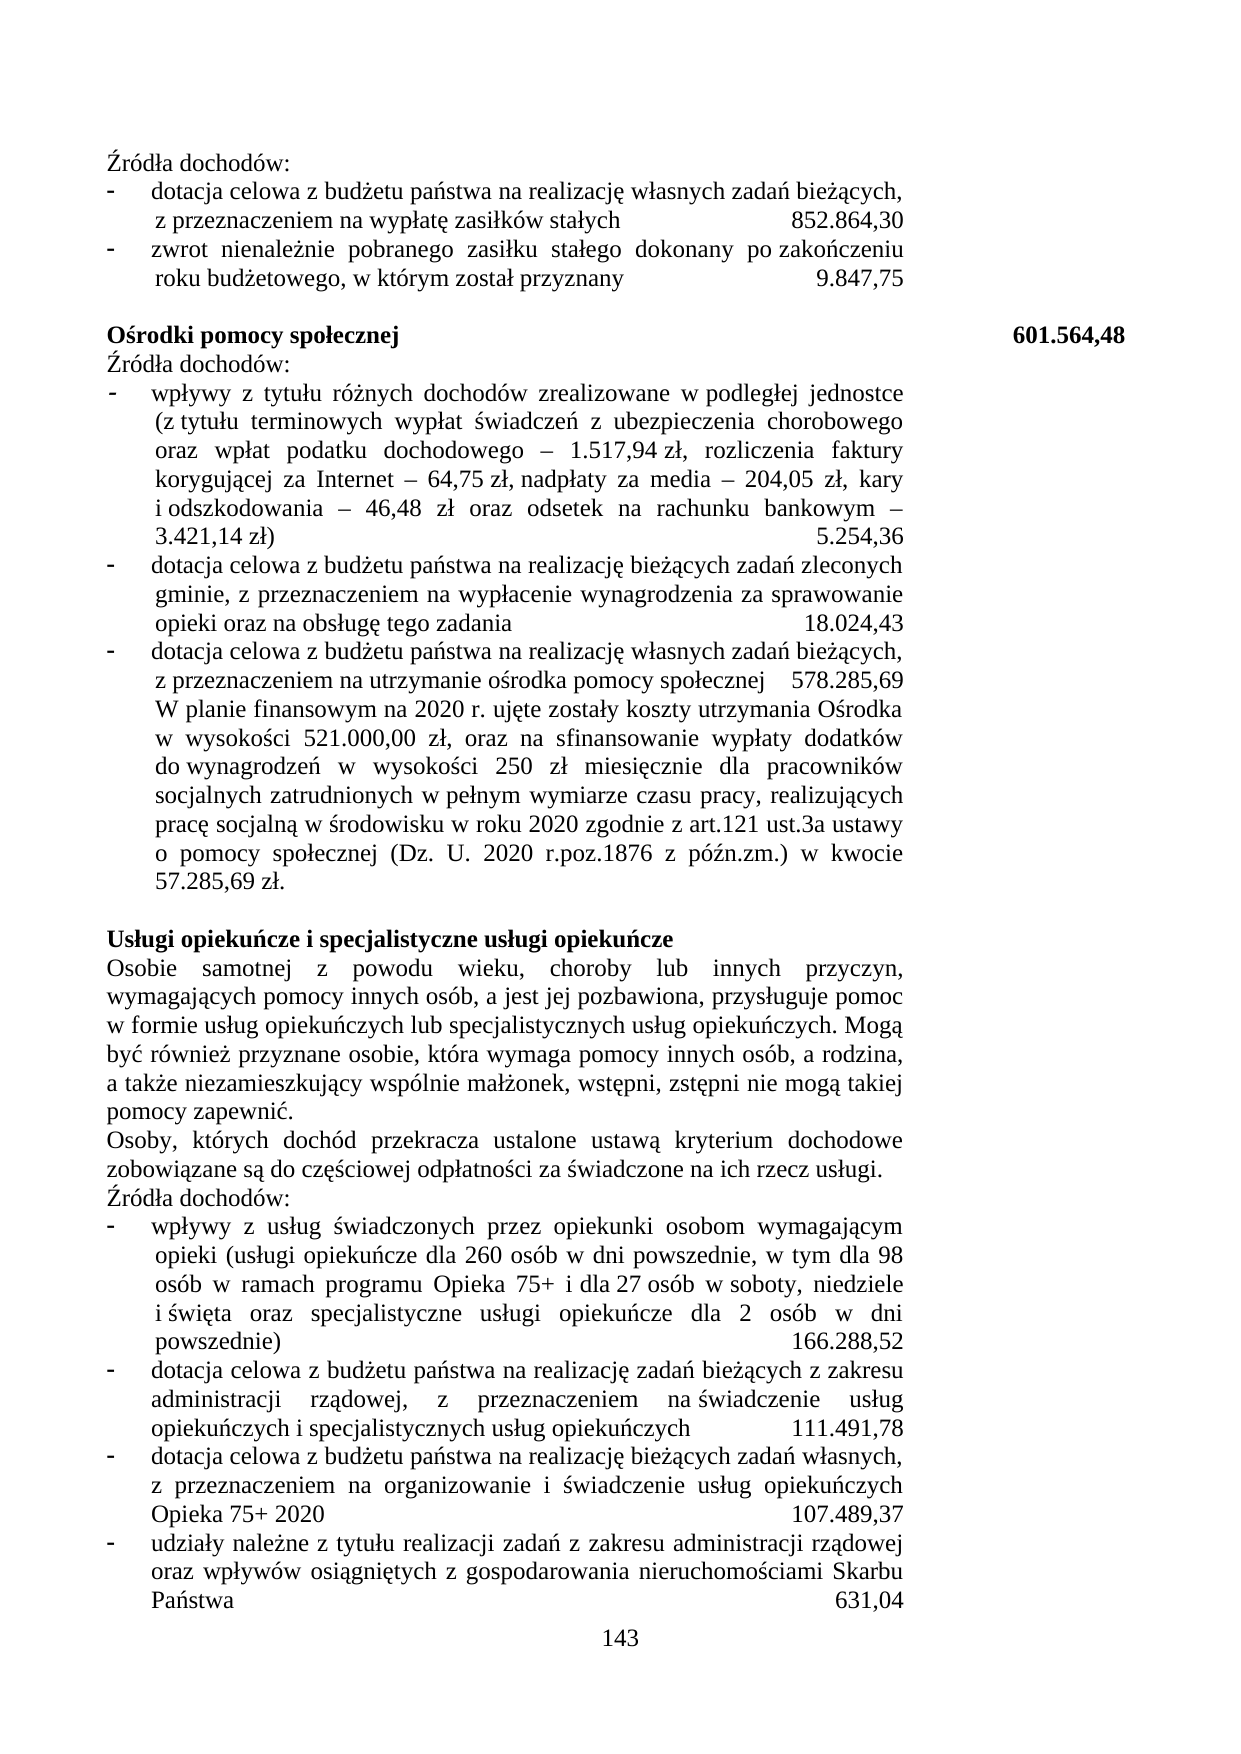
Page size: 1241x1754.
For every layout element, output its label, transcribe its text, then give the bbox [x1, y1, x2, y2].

text Źródła dochodów: [106, 1183, 903, 1211]
list udziały należne z tytułu realizacji zadań z zakresu administracji rządowej oraz wpływów osiągniętych z gospodarowania nieruchomościami Skarbu Państwa 631,04 [106, 1528, 903, 1614]
text Usługi opiekuńcze i specjalistyczne usługi opiekuńcze 385.900,71 [106, 924, 903, 953]
list dotacja celowa z budżetu państwa na realizację bieżących zadań własnych, z przeznaczeniem na organizowanie i świadczenie usług opiekuńczych Opieka 75+ 2020 107.489,37 [106, 1441, 903, 1528]
list dotacja celowa z budżetu państwa na realizację bieżących zadań zleconych gminie, z przeznaczeniem na wypłacenie wynagrodzenia za sprawowanie opieki oraz na obsługę tego zadania 18.024,43 [106, 550, 903, 636]
text W planie finansowym na 2020 r. ujęte zostały koszty utrzymania Ośrodka w wysokości 521.000,00 zł, oraz na sfinansowanie wypłaty dodatków do wynagrodzeń w wysokości 250 zł miesięcznie dla pracowników socjalnych zatrudnionych w pełnym wymiarze czasu pracy, realizujących pracę socjalną w środowisku w roku 2020 zgodnie z art.121 ust.3a ustawy o pomocy społecznej (Dz. U. 2020 r.poz.1876 z późn.zm.) w kwocie 57.285,69 zł. [155, 694, 903, 895]
text Osoby, których dochód przekracza ustalone ustawą kryterium dochodowe zobowiązane są do częściowej odpłatności za świadczone na ich rzecz usługi. [106, 1125, 903, 1183]
text Źródła dochodów: [106, 349, 1134, 378]
text Źródła dochodów: [106, 148, 903, 176]
text Ośrodki pomocy społecznej 601.564,48 [106, 320, 1134, 349]
list dotacja celowa z budżetu państwa na realizację zadań bieżących z zakresu administracji rządowej, z przeznaczeniem na świadczenie usług opiekuńczych i specjalistycznych usług opiekuńczych 111.491,78 [106, 1355, 903, 1441]
text Osobie samotnej z powodu wieku, choroby lub innych przyczyn, wymagających pomocy innych osób, a jest jej pozbawiona, przysługuje pomoc w formie usług opiekuńczych lub specjalistycznych usług opiekuńczych. Mogą być również przyznane osobie, która wymaga pomocy innych osób, a rodzina, a także niezamieszkujący wspólnie małżonek, wstępni, zstępni nie mogą takiej pomocy zapewnić. [106, 953, 903, 1125]
list wpływy z usług świadczonych przez opiekunki osobom wymagającym opieki (usługi opiekuńcze dla 260 osób w dni powszednie, w tym dla 98 osób w ramach programu Opieka 75+ i dla 27 osób w soboty, niedziele i święta oraz specjalistyczne usługi opiekuńcze dla 2 osób w dni powszednie) 166.288,52 [106, 1211, 903, 1355]
list wpływy z tytułu różnych dochodów zrealizowane w podległej jednostce (z tytułu terminowych wypłat świadczeń z ubezpieczenia chorobowego oraz wpłat podatku dochodowego – 1.517,94 zł, rozliczenia faktury korygującej za Internet – 64,75 zł, nadpłaty za media – 204,05 zł, kary i odszkodowania – 46,48 zł oraz odsetek na rachunku bankowym – 3.421,14 zł) 5.254,36 [106, 378, 903, 550]
list dotacja celowa z budżetu państwa na realizację własnych zadań bieżących, z przeznaczeniem na wypłatę zasiłków stałych 852.864,30 [106, 176, 903, 234]
list dotacja celowa z budżetu państwa na realizację własnych zadań bieżących, z przeznaczeniem na utrzymanie ośrodka pomocy społecznej 578.285,69 [106, 636, 903, 694]
list zwrot nienależnie pobranego zasiłku stałego dokonany po zakończeniu roku budżetowego, w którym został przyznany 9.847,75 [106, 234, 903, 291]
